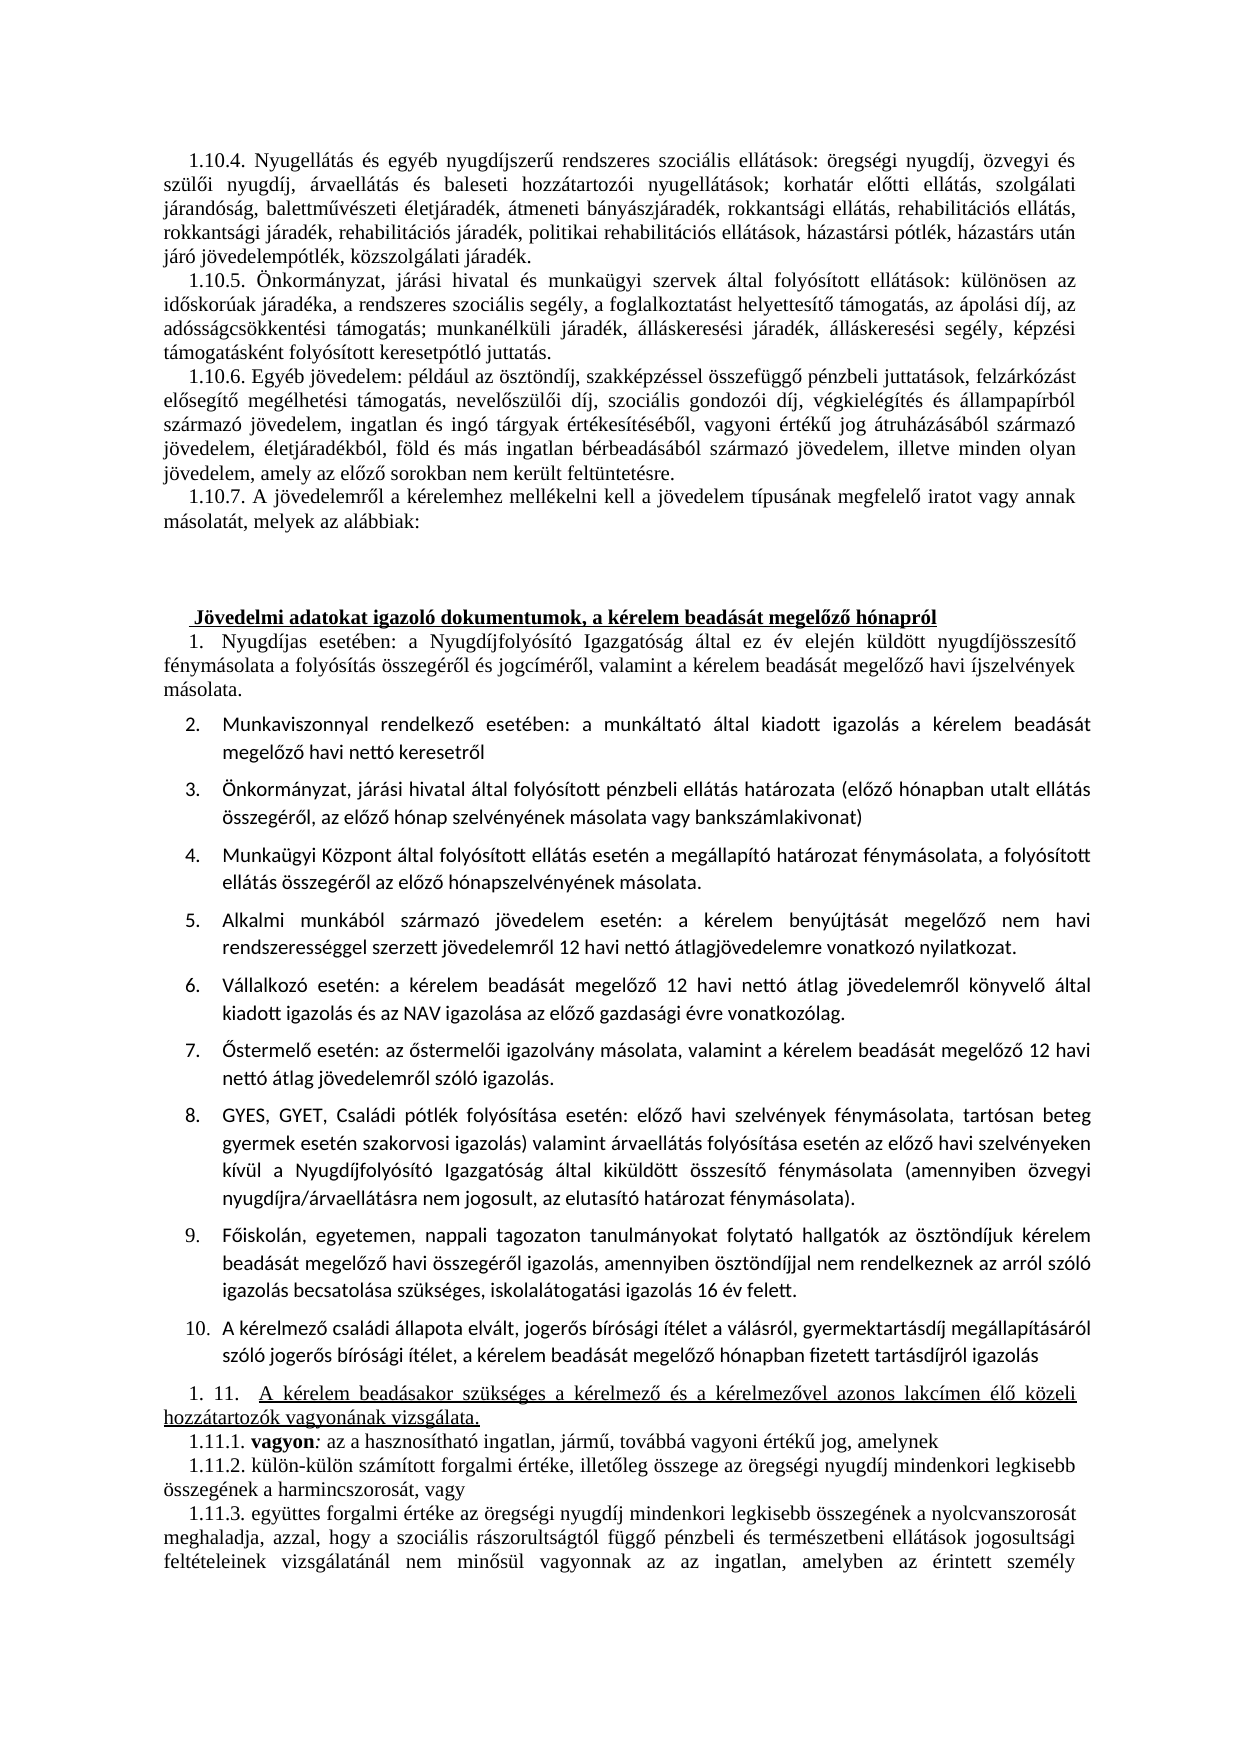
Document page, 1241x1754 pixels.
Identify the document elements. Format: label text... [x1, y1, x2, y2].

text 1.11.1. vagyon: az a hasznosítható ingatlan, jármű, továbbá vagyoni értékű jog, amelynek [163, 1429, 1077, 1453]
text 1. Nyugdíjas esetében: a Nyugdíjfolyósító Igazgatóság által ez év elején küldött nyugdíjösszesítő fénymásolata a folyósítás összegéről és jogcíméről, valamint a kérelem beadását megelőző havi íjszelvények másolata. [163, 629, 1077, 701]
text 4. Munkaügyi Központ által folyósított ellátás esetén a megállapító határozat fénymásolata, a folyósított ellátás összegéről az előző hónapszelvényének másolata. [185, 842, 1093, 895]
text 8. GYES, GYET, Családi pótlék folyósítása esetén: előző havi szelvények fénymásolata, tartósan beteg gyermek esetén szakorvosi igazolás) valamint árvaellátás folyósítása esetén az előző havi szelvényeken kívül a Nyugdíjfolyósító Igazgatóság által kiküldött összesítő fénymásolata (amennyiben özvegyi nyugdíjra/árvaellátásra nem jogosult, az elutasító határozat fénymásolata). [185, 1103, 1093, 1210]
text  Főiskolán, egyetemen, nappali tagozaton tanulmányokat folytató hallgatók az ösztöndíjuk kérelem beadását megelőző havi összegéről igazolás, amennyiben ösztöndíjjal nem rendelkeznek az arról szóló igazolás becsatolása szükséges, iskolalátogatási igazolás 16 év felett. [185, 1223, 1093, 1303]
text 1.10.4. Nyugellátás és egyéb nyugdíjszerű rendszeres szociális ellátások: öregségi nyugdíj, özvegyi és szülői nyugdíj, árvaellátás és baleseti hozzátartozói nyugellátások; korhatár előtti ellátás, szolgálati járandóság, balettművészeti életjáradék, átmeneti bányászjáradék, rokkantsági ellátás, rehabilitációs ellátás, rokkantsági járadék, rehabilitációs járadék, politikai rehabilitációs ellátások, házastársi pótlék, házastárs után járó jövedelempótlék, közszolgálati járadék. [163, 148, 1077, 268]
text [163, 1501, 1077, 1573]
text 7. Őstermelő esetén: az őstermelői igazolvány másolata, valamint a kérelem beadását megelőző 12 havi nettó átlag jövedelemről szóló igazolás. [185, 1037, 1093, 1090]
text Jövedelmi adatokat igazoló dokumentumok, a kérelem beadását megelőző hónapról [163, 605, 1077, 629]
text 3. Önkormányzat, járási hivatal által folyósított pénzbeli ellátás határozata (előző hónapban utalt ellátás összegéről, az előző hónap szelvényének másolata vagy bankszámlakivonat) [185, 777, 1093, 829]
text 6. Vállalkozó esetén: a kérelem beadását megelőző 12 havi nettó átlag jövedelemről könyvelő által kiadott igazolás és az NAV igazolása az előző gazdasági évre vonatkozólag. [185, 972, 1093, 1025]
text 1.10.5. Önkormányzat, járási hivatal és munkaügyi szervek által folyósított ellátások: különösen az időskorúak járadéka, a rendszeres szociális segély, a foglalkoztatást helyettesítő támogatás, az ápolási díj, az adósságcsökkentési támogatás; munkanélküli járadék, álláskeresési járadék, álláskeresési segély, képzési támogatásként folyósított keresetpótló juttatás. [163, 268, 1077, 364]
text 1.10.7. A jövedelemről a kérelemhez mellékelni kell a jövedelem típusának megfelelő iratot vagy annak másolatát, melyek az alábbiak: [163, 484, 1077, 533]
text 1. 11. A kérelem beadásakor szükséges a kérelmező és a kérelmezővel azonos lakcímen élő közeli hozzátartozók vagyonának vizsgálata. [163, 1381, 1077, 1429]
text 2. Munkaviszonnyal rendelkező esetében: a munkáltató által kiadott igazolás a kérelem beadását megelőző havi nettó keresetről [185, 711, 1093, 764]
text  A kérelmező családi állapota elvált, jogerős bírósági ítélet a válásról, gyermektartásdíj megállapításáról szóló jogerős bírósági ítélet, a kérelem beadását megelőző hónapban fizetett tartásdíjról igazolás [185, 1315, 1093, 1368]
text 1.11.2. külön-külön számított forgalmi értéke, illetőleg összege az öregségi nyugdíj mindenkori legkisebb összegének a harmincszorosát, vagy [163, 1453, 1077, 1501]
text 1.10.6. Egyéb jövedelem: például az ösztöndíj, szakképzéssel összefüggő pénzbeli juttatások, felzárkózást elősegítő megélhetési támogatás, nevelőszülői díj, szociális gondozói díj, végkielégítés és állampapírból származó jövedelem, ingatlan és ingó tárgyak értékesítéséből, vagyoni értékű jog átruházásából származó jövedelem, életjáradékból, föld és más ingatlan bérbeadásából származó jövedelem, illetve minden olyan jövedelem, amely az előző sorokban nem került feltüntetésre. [163, 364, 1077, 484]
text 5. Alkalmi munkából származó jövedelem esetén: a kérelem benyújtását megelőző nem havi rendszerességgel szerzett jövedelemről 12 havi nettó átlagjövedelemre vonatkozó nyilatkozat. [185, 907, 1093, 960]
